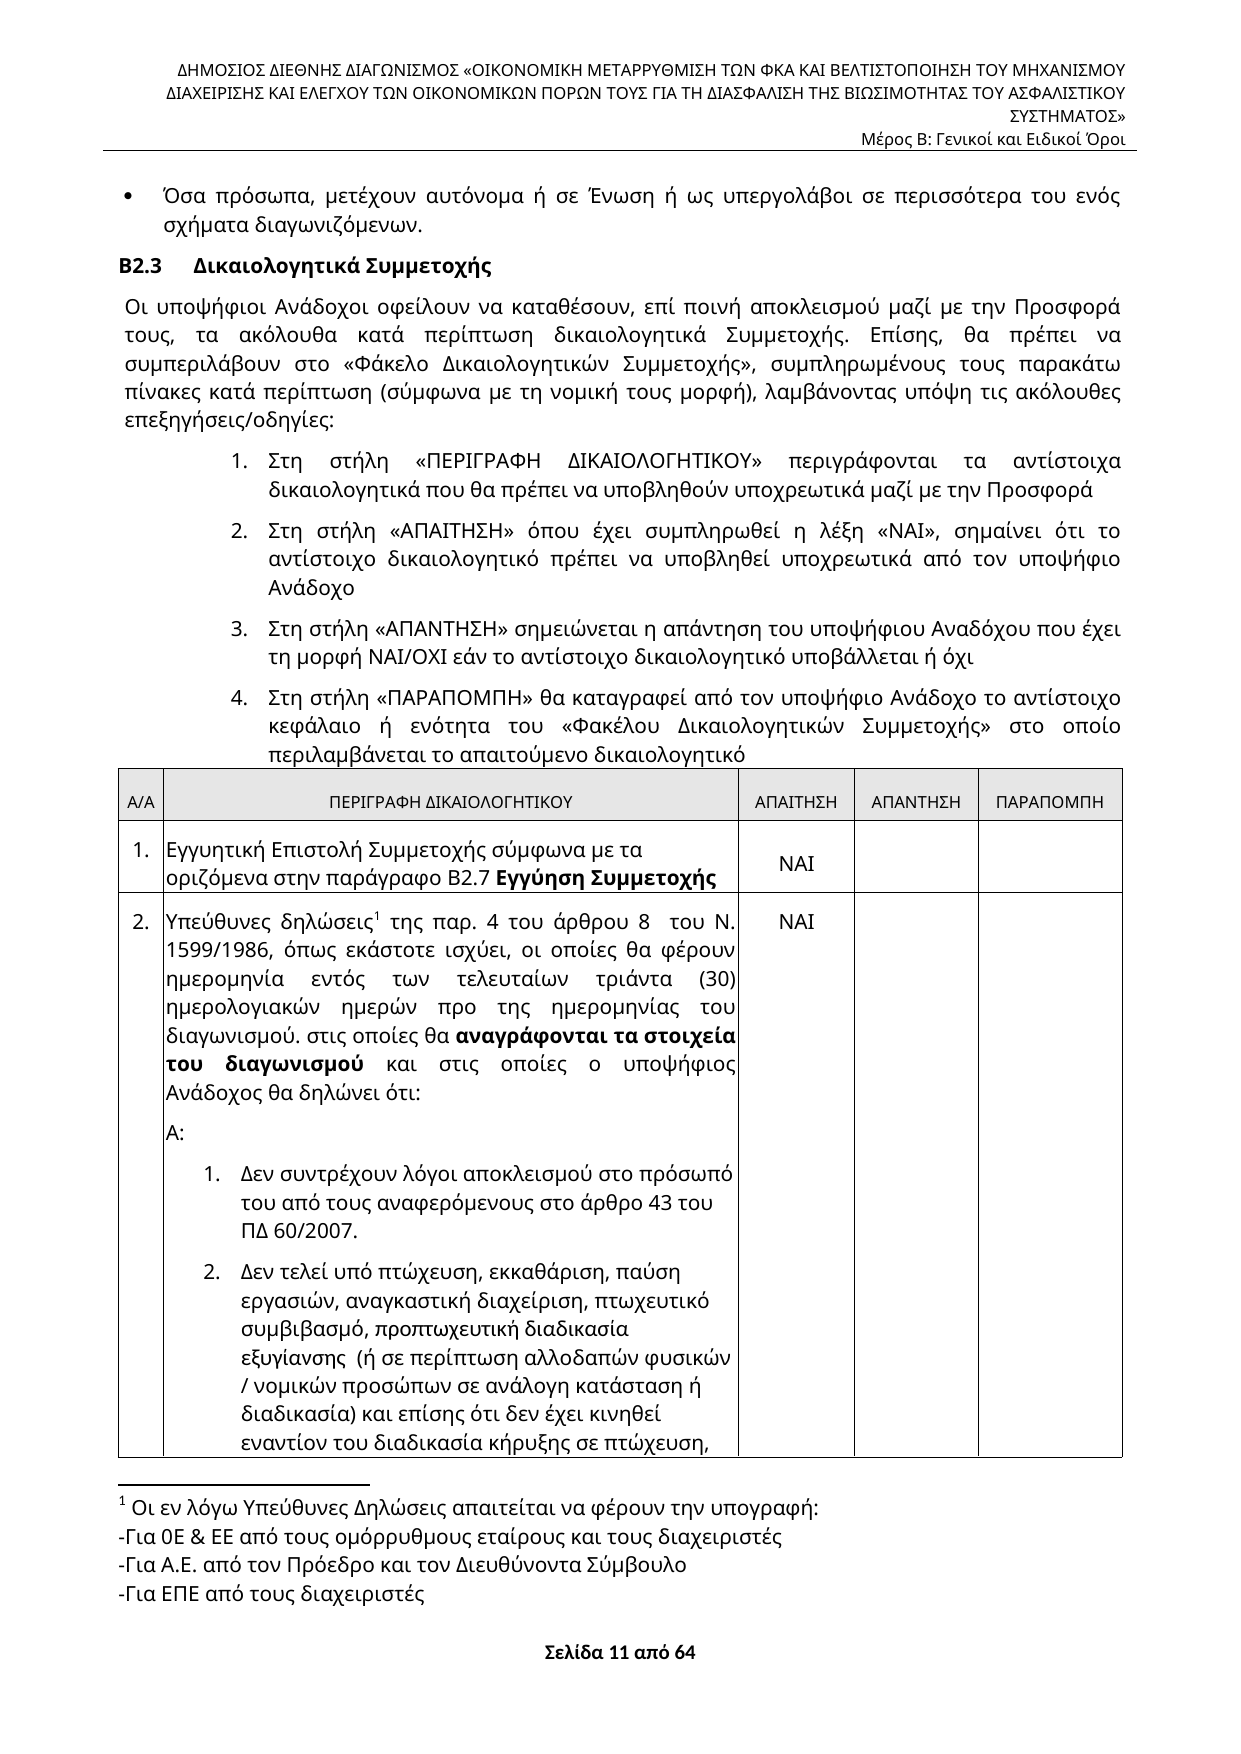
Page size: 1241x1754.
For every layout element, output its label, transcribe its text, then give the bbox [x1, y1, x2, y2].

table_header ΑΠΑΝΤΗΣΗ [855, 769, 978, 820]
table_header ΠΕΡΙΓΡΑΦΗ ΔΙΚΑΙΟΛΟΓΗΤΙΚΟΥ [164, 769, 738, 820]
table_cell ΝΑΙ [739, 821, 854, 892]
list Στη στήλη «ΠΕΡΙΓΡΑΦΗ ΔΙΚΑΙΟΛΟΓΗΤΙΚΟΥ» περιγράφονται τα αντίστοιχα δικαιολογητικά που θα πρέπει να υποβληθούν υποχρεωτικά μαζί με την Προσφορά [231, 446, 1122, 503]
list Όσα πρόσωπα, μετέχουν αυτόνομα ή σε Ένωση ή ως υπεργολάβοι σε περισσότερα του ενός σχήματα διαγωνιζόμενων. [124, 181, 1122, 238]
list Στη στήλη «ΠΑΡΑΠΟΜΠΗ» θα καταγραφεί από τον υποψήφιο Ανάδοχο το αντίστοιχο κεφάλαιο ή ενότητα του «Φακέλου Δικαιολογητικών Συμμετοχής» στο οποίο περιλαμβάνεται το απαιτούμενο δικαιολογητικό [231, 683, 1122, 768]
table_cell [164, 893, 738, 1456]
table_cell Εγγυητική Επιστολή Συμμετοχής σύμφωνα με τα οριζόμενα στην παράγραφο Β2.7 Εγγύηση Συμμετοχής [164, 821, 738, 892]
table_cell ΝΑΙ [739, 893, 854, 1456]
text Οι υποψήφιοι Ανάδοχοι οφείλουν να καταθέσουν, επί ποινή αποκλεισμού μαζί με την Προσφορά τους, τα ακόλουθα κατά περίπτωση δικαιολογητικά Συμμετοχής. Επίσης, θα πρέπει να συμπεριλάβουν στο «Φάκελο Δικαιολογητικών Συμμετοχής», συμπληρωμένους τους παρακάτω πίνακες κατά περίπτωση (σύμφωνα με τη νομική τους μορφή), λαμβάνοντας υπόψη τις ακόλουθες επεξηγήσεις/οδηγίες: [124, 292, 1122, 434]
table_cell [979, 821, 1122, 892]
table_header ΠΑΡΑΠΟΜΠΗ [979, 769, 1122, 820]
subtitle Δικαιολογητικά Συμμετοχής [118, 251, 1122, 279]
table_cell 1. [119, 821, 163, 892]
table_cell [855, 821, 978, 892]
table_cell [979, 893, 1122, 1456]
table_cell [855, 893, 978, 1456]
table_cell 2. [119, 893, 163, 1456]
table_header Α/Α [119, 769, 163, 820]
table_header ΑΠΑΙΤΗΣΗ [739, 769, 854, 820]
list Στη στήλη «ΑΠΑΝΤΗΣΗ» σημειώνεται η απάντηση του υποψήφιου Αναδόχου που έχει τη μορφή ΝΑΙ/ΟΧΙ εάν το αντίστοιχο δικαιολογητικό υποβάλλεται ή όχι [231, 614, 1122, 671]
list Στη στήλη «ΑΠΑΙΤΗΣΗ» όπου έχει συμπληρωθεί η λέξη «ΝΑΙ», σημαίνει ότι το αντίστοιχο δικαιολογητικό πρέπει να υποβληθεί υποχρεωτικά από τον υποψήφιο Ανάδοχο [231, 516, 1122, 601]
